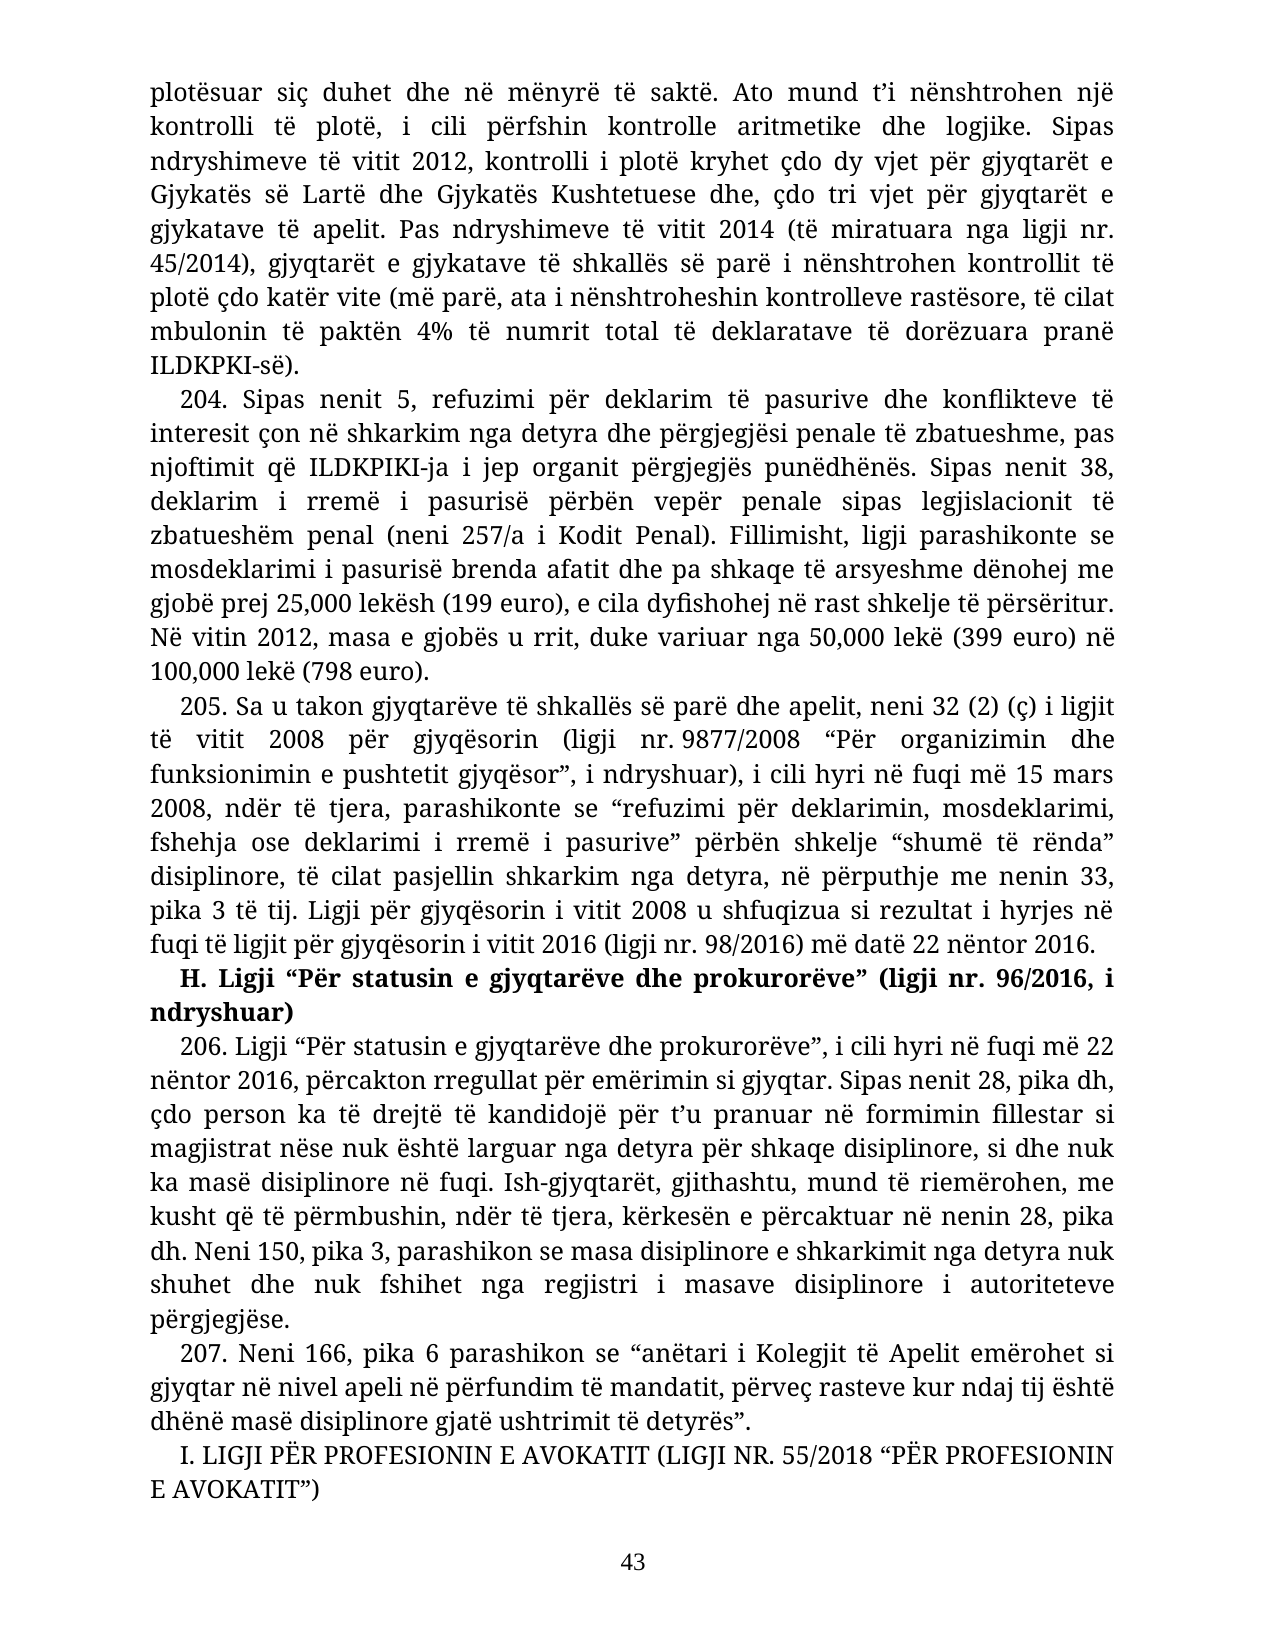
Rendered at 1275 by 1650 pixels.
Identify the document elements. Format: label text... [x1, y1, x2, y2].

text 204. Sipas nenit 5, refuzimi për deklarim të pasurive dhe konflikteve të interesit çon në shkarkim nga detyra dhe përgjegjësi penale të zbatueshme, pas njoftimit që ILDKPIKI-ja i jep organit përgjegjës punëdhënës. Sipas nenit 38, deklarim i rremë i pasurisë përbën vepër penale sipas legjislacionit të zbatueshëm penal (neni 257/a i Kodit Penal). Fillimisht, ligji parashikonte se mosdeklarimi i pasurisë brenda afatit dhe pa shkaqe të arsyeshme dënohej me gjobë prej 25,000 lekësh (199 euro), e cila dyfishohej në rast shkelje të përsëritur. Në vitin 2012, masa e gjobës u rrit, duke variuar nga 50,000 lekë (399 euro) në 100,000 lekë (798 euro). [150, 382, 1116, 688]
text 206. Ligji “Për statusin e gjyqtarëve dhe prokurorëve”, i cili hyri në fuqi më 22 nëntor 2016, përcakton rregullat për emërimin si gjyqtar. Sipas nenit 28, pika dh, çdo person ka të drejtë të kandidojë për t’u pranuar në formimin fillestar si magjistrat nëse nuk është larguar nga detyra për shkaqe disiplinore, si dhe nuk ka masë disiplinore në fuqi. Ish-gjyqtarët, gjithashtu, mund të riemërohen, me kusht që të përmbushin, ndër të tjera, kërkesën e përcaktuar në nenin 28, pika dh. Neni 150, pika 3, parashikon se masa disiplinore e shkarkimit nga detyra nuk shuhet dhe nuk fshihet nga regjistri i masave disiplinore i autoriteteve përgjegjëse. [150, 1029, 1116, 1335]
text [150, 75, 1116, 382]
text I. LIGJI PËR PROFESIONIN E AVOKATIT (LIGJI NR. 55/2018 “PËR PROFESIONIN E AVOKATIT”) [150, 1437, 1116, 1506]
text 207. Neni 166, pika 6 parashikon se “anëtari i Kolegjit të Apelit emërohet si gjyqtar në nivel apeli në përfundim të mandatit, përveç rasteve kur ndaj tij është dhënë masë disiplinore gjatë ushtrimit të detyrës”. [150, 1335, 1116, 1437]
text 205. Sa u takon gjyqtarëve të shkallës së parë dhe apelit, neni 32 (2) (ç) i ligjit të vitit 2008 për gjyqësorin (ligji nr. 9877/2008 “Për organizimin dhe funksionimin e pushtetit gjyqësor”, i ndryshuar), i cili hyri në fuqi më 15 mars 2008, ndër të tjera, parashikonte se “refuzimi për deklarimin, mosdeklarimi, fshehja ose deklarimi i rremë i pasurive” përbën shkelje “shumë të rënda” disiplinore, të cilat pasjellin shkarkim nga detyra, në përputhje me nenin 33, pika 3 të tij. Ligji për gjyqësorin i vitit 2008 u shfuqizua si rezultat i hyrjes në fuqi të ligjit për gjyqësorin i vitit 2016 (ligji nr. 98/2016) më datë 22 nëntor 2016. [150, 688, 1116, 961]
text H. Ligji “Për statusin e gjyqtarëve dhe prokurorëve” (ligji nr. 96/2016, i ndryshuar) [150, 961, 1116, 1029]
